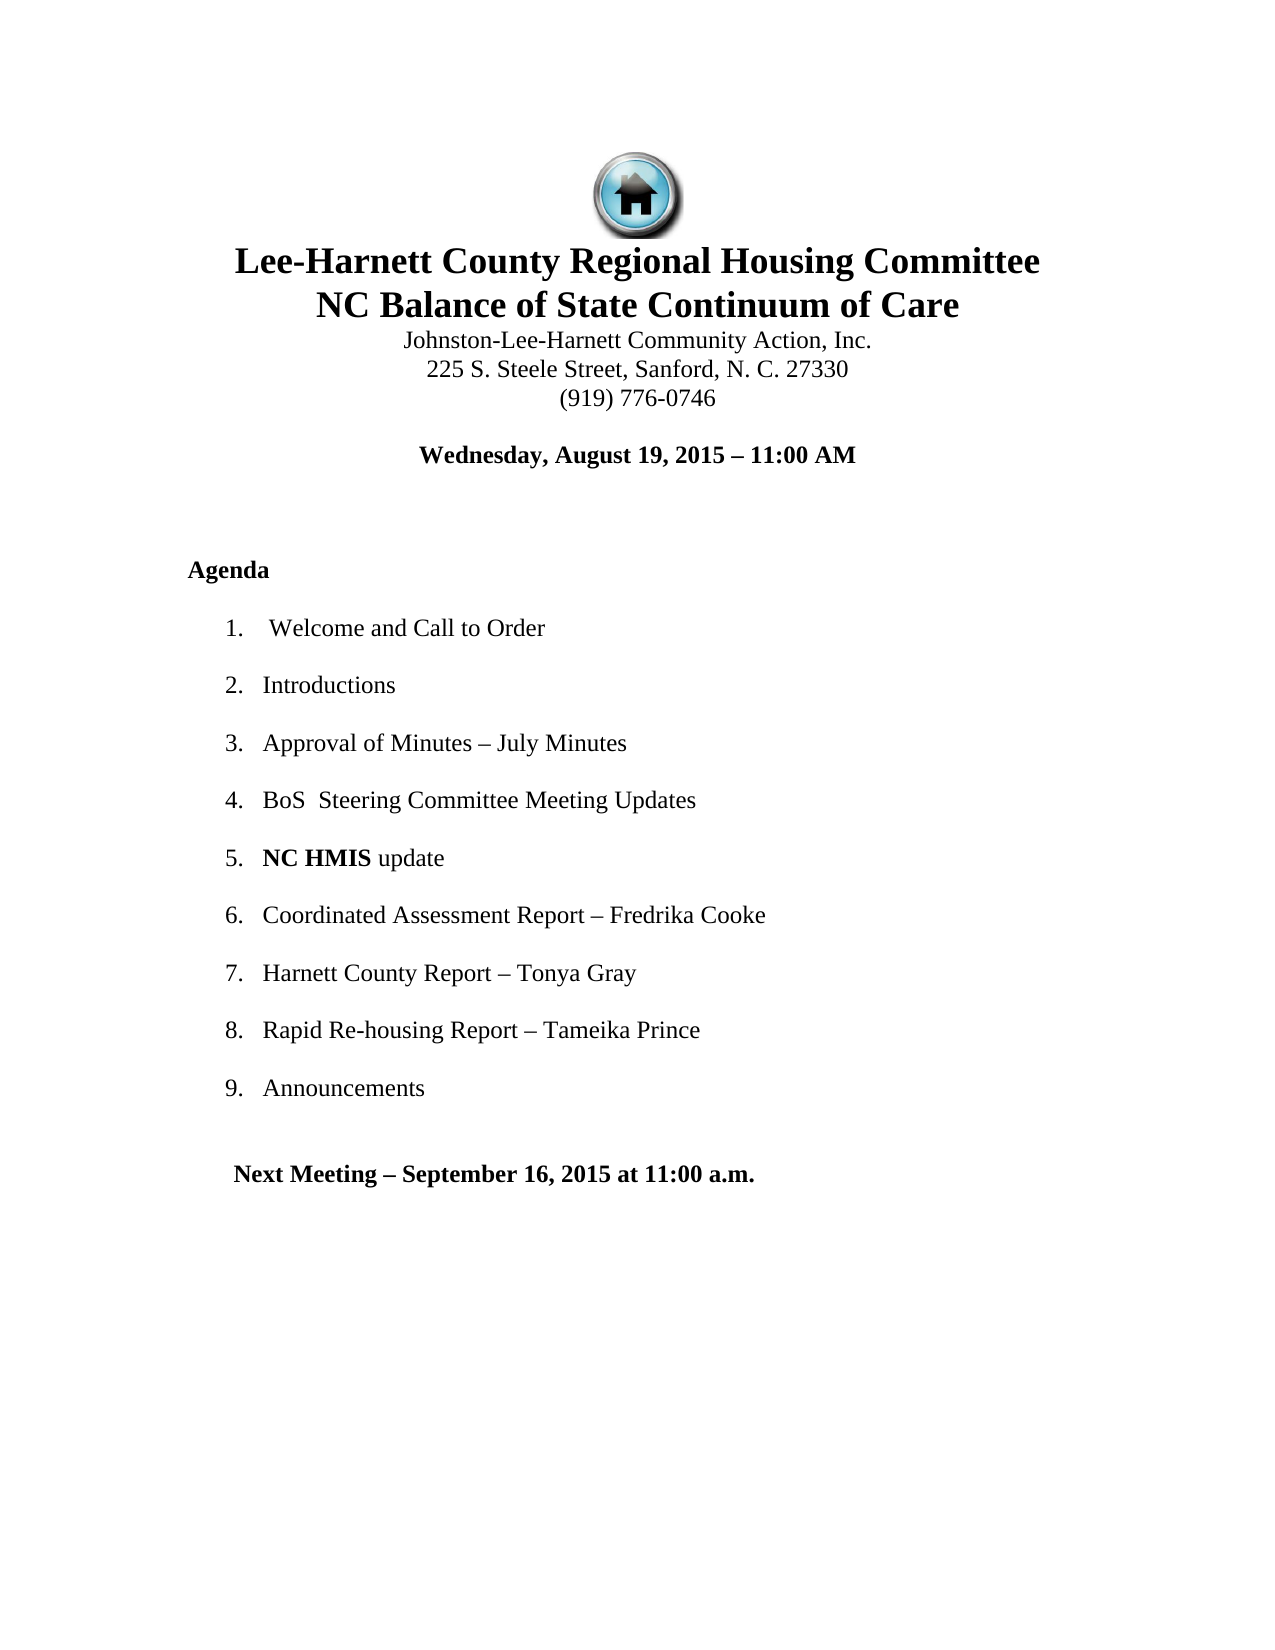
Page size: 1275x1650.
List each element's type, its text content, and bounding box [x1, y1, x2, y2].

list NC HMIS update [225, 843, 1087, 871]
list Announcements [225, 1073, 1087, 1101]
list BoS Steering Committee Meeting Updates [225, 785, 1087, 814]
text Lee-Harnett County Regional Housing Committee [187, 239, 1087, 282]
list Harnett County Report – Tonya Gray [225, 958, 1087, 986]
text Johnston-Lee-Harnett Community Action, Inc. [187, 325, 1087, 354]
text Agenda [187, 555, 1087, 584]
list Coordinated Assessment Report – Fredrika Cooke [225, 900, 1087, 929]
text 225 S. Steele Street, Sanford, N. C. 27330 [187, 354, 1087, 383]
list Rapid Re-housing Report – Tameika Prince [225, 1015, 1087, 1044]
list Introductions [225, 670, 1087, 699]
list Approval of Minutes – July Minutes [225, 728, 1087, 756]
text NC Balance of State Continuum of Care [187, 282, 1087, 325]
text (919) 776-0746 [187, 383, 1087, 411]
text Wednesday, August 19, 2015 – 11:00 AM [187, 440, 1087, 469]
text Next Meeting – September 16, 2015 at 11:00 a.m. [225, 1159, 1087, 1188]
picture [591, 150, 684, 239]
list Welcome and Call to Order [225, 613, 1087, 641]
